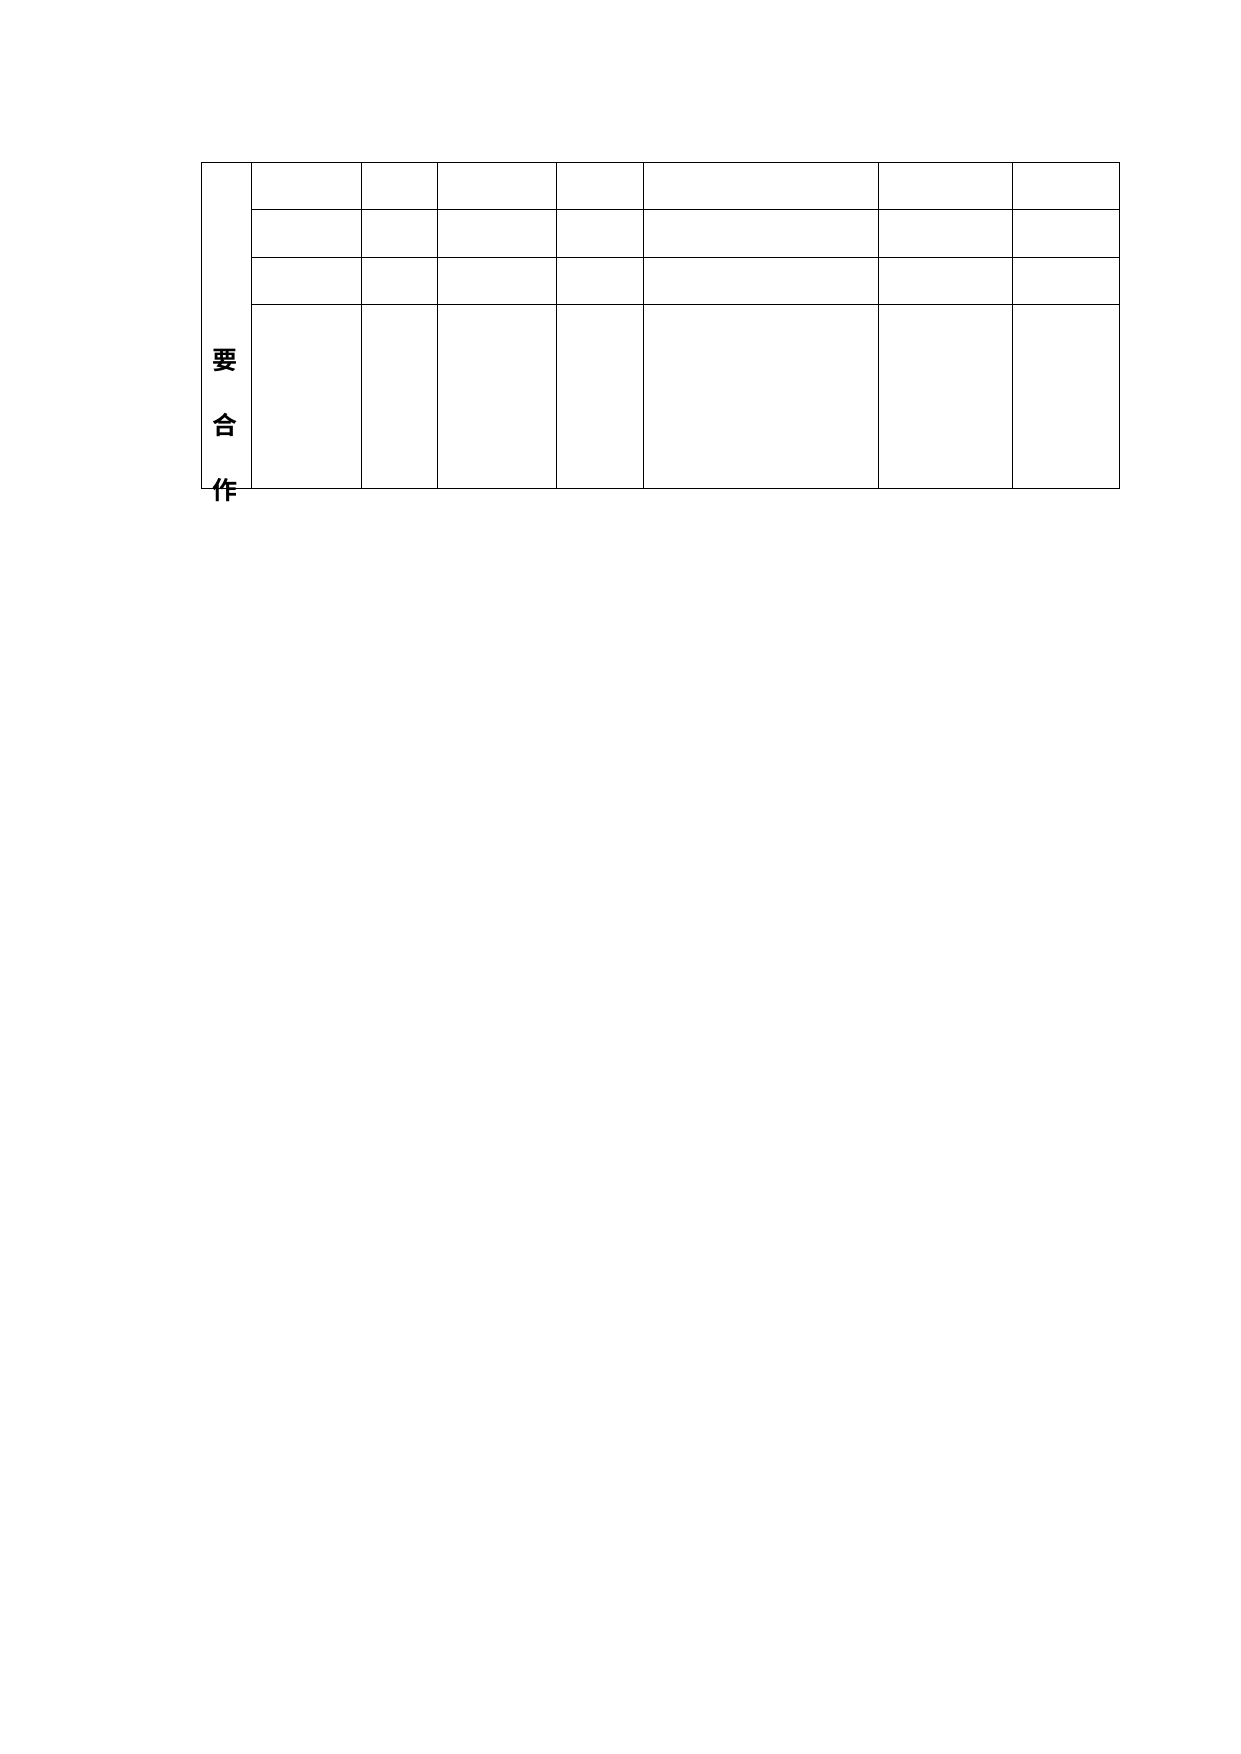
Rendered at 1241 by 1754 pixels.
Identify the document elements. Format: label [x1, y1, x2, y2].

table_cell [438, 210, 556, 257]
table_cell [557, 258, 643, 304]
table_cell [438, 258, 556, 304]
table_cell [644, 258, 878, 304]
table_cell [1013, 163, 1119, 209]
table_cell [1013, 305, 1119, 488]
table_cell [557, 210, 643, 257]
table_cell [879, 258, 1012, 304]
table_cell [252, 305, 361, 488]
table_cell [1013, 258, 1119, 304]
table_cell [252, 258, 361, 304]
table_cell [644, 163, 878, 209]
table_cell [644, 305, 878, 488]
table_cell [557, 163, 643, 209]
table_cell [362, 210, 437, 257]
table_cell [362, 258, 437, 304]
table_cell [557, 305, 643, 488]
table_cell [362, 163, 437, 209]
table_cell [879, 305, 1012, 488]
table_cell [438, 305, 556, 488]
table_cell [644, 210, 878, 257]
table_cell [438, 163, 556, 209]
table_cell [1013, 210, 1119, 257]
table_cell [252, 210, 361, 257]
table_cell [879, 163, 1012, 209]
table_cell [252, 163, 361, 209]
table_cell [879, 210, 1012, 257]
table_cell [362, 305, 437, 488]
